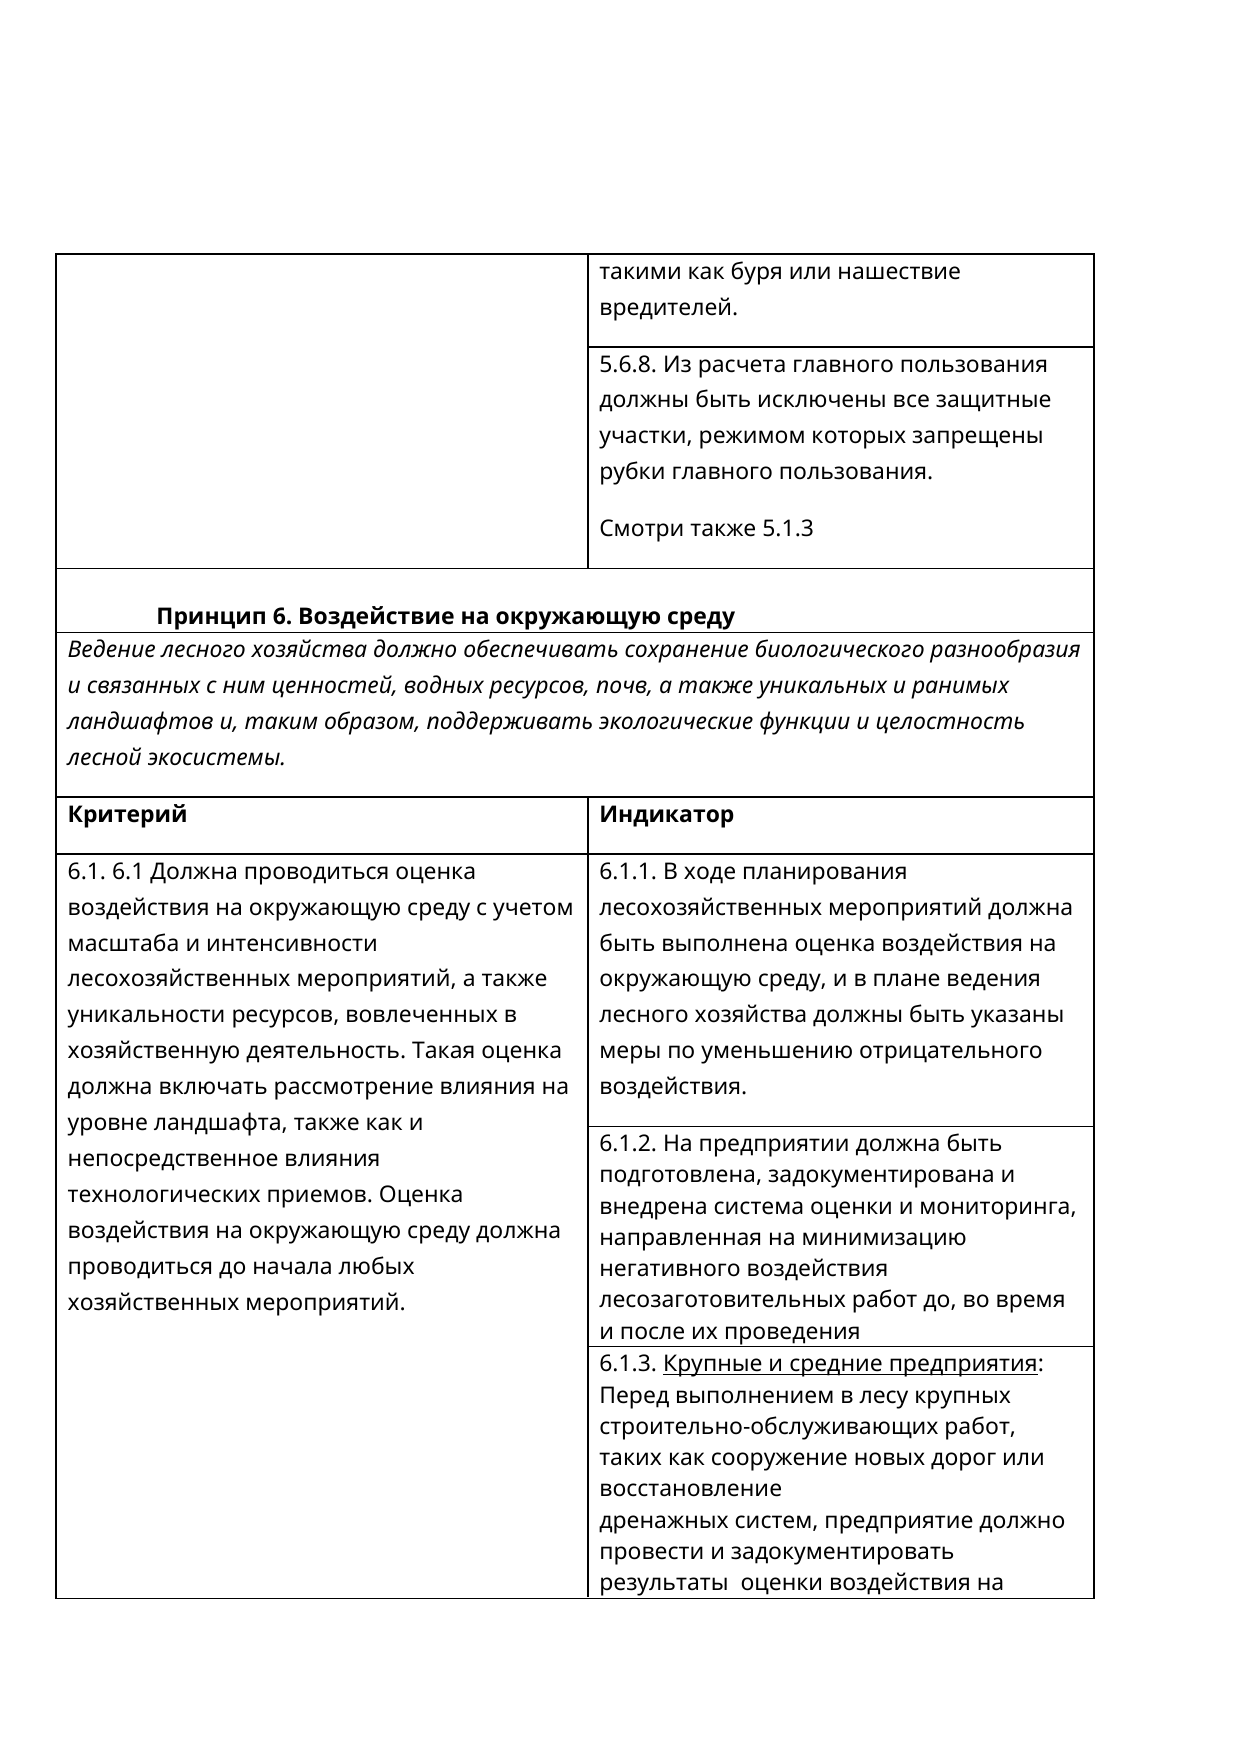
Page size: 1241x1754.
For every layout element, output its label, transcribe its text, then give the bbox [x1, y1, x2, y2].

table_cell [589, 255, 1093, 346]
table_cell 6.1.2. На предприятии должна быть подготовлена, задокументирована и внедрена система оценки и мониторинга, направленная на минимизацию негативного воздействия лесозаготовительных работ до, во время и после их проведения [589, 1127, 1093, 1346]
table_cell Индикатор [589, 798, 1093, 853]
table_cell Ведение лесного хозяйства должно обеспечивать сохранение биологического разнообразия и связанных с ним ценностей, водных ресурсов, почв, а также уникальных и ранимых ландшафтов и, таким образом, поддерживать экологические функции и целостность лесной экосистемы. [57, 633, 1093, 796]
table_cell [589, 1347, 1093, 1597]
table_cell Принцип 6. Воздействие на окружающую среду [57, 569, 1093, 631]
table_cell 5.6.8. Из расчета главного пользования должны быть исключены все защитные участки, режимом которых запрещены рубки главного пользования. Смотри также 5.1.3 [589, 348, 1093, 567]
table_cell 6.1.1. В ходе планирования лесохозяйственных мероприятий должна быть выполнена оценка воздействия на окружающую среду, и в плане ведения лесного хозяйства должны быть указаны меры по уменьшению отрицательного воздействия. [589, 855, 1093, 1126]
table_cell 6.1. 6.1 Должна проводиться оценка воздействия на окружающую среду с учетом масштаба и интенсивности лесохозяйственных мероприятий, а также уникальности ресурсов, вовлеченных в хозяйственную деятельность. Такая оценка должна включать рассмотрение влияния на уровне ландшафта, также как и непосредственное влияния технологических приемов. Оценка воздействия на окружающую среду должна проводиться до начала любых хозяйственных мероприятий. [57, 855, 587, 1597]
table_cell Критерий [57, 798, 587, 853]
